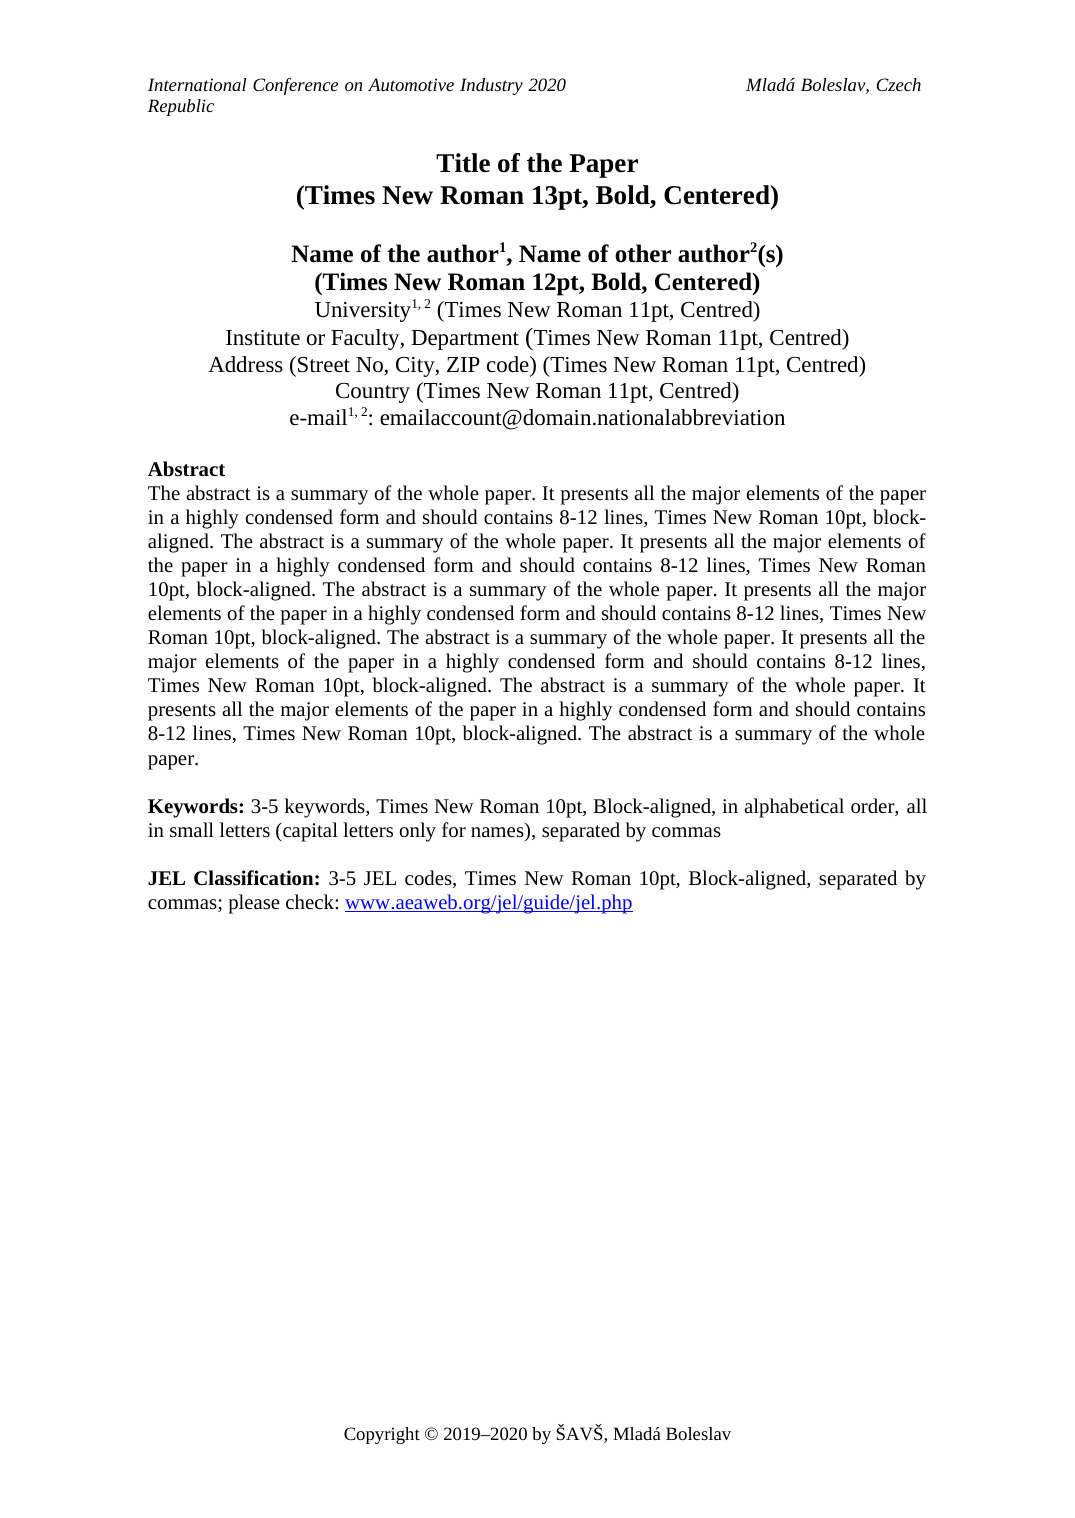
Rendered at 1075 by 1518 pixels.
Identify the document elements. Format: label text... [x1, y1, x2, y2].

text Country (Times New Roman 11pt, Centred) [148, 378, 927, 404]
text (Times New Roman 13pt, Bold, Centered) [148, 179, 927, 210]
text Title of the Paper [148, 148, 927, 179]
text Institute or Faculty, Department (Times New Roman 11pt, Centred) [148, 322, 927, 351]
text (Times New Roman 12pt, Bold, Centered) [148, 267, 927, 296]
text Abstract [148, 457, 927, 481]
text The abstract is a summary of the whole paper. It presents all the major elements of the paper in a highly condensed form and should contains 8-12 lines, Times New Roman 10pt, block-aligned. The abstract is a summary of the whole paper. It presents all the major elements of the paper in a highly condensed form and should contains 8-12 lines, Times New Roman 10pt, block-aligned. The abstract is a summary of the whole paper. It presents all the major elements of the paper in a highly condensed form and should contains 8-12 lines, Times New Roman 10pt, block-aligned. The abstract is a summary of the whole paper. It presents all the major elements of the paper in a highly condensed form and should contains 8-12 lines, Times New Roman 10pt, block-aligned. The abstract is a summary of the whole paper. It presents all the major elements of the paper in a highly condensed form and should contains 8-12 lines, Times New Roman 10pt, block-aligned. The abstract is a summary of the whole paper. [148, 481, 927, 769]
text Keywords: 3-5 keywords, Times New Roman 10pt, Block-aligned, in alphabetical order, all in small letters (capital letters only for names), separated by commas [148, 793, 927, 842]
text University1, 2 (Times New Roman 11pt, Centred) [148, 296, 927, 322]
text e-mail1, 2: emailaccount@domain.nationalabbreviation [148, 404, 927, 430]
text Name of the author1, Name of other author2(s) [148, 239, 927, 267]
text Address (Street No, City, ZIP code) (Times New Roman 11pt, Centred) [148, 351, 927, 378]
text JEL Classification: 3-5 JEL codes, Times New Roman 10pt, Block-aligned, separated by commas; please check: www.aeaweb.org/jel/guide/jel.php [148, 866, 927, 914]
